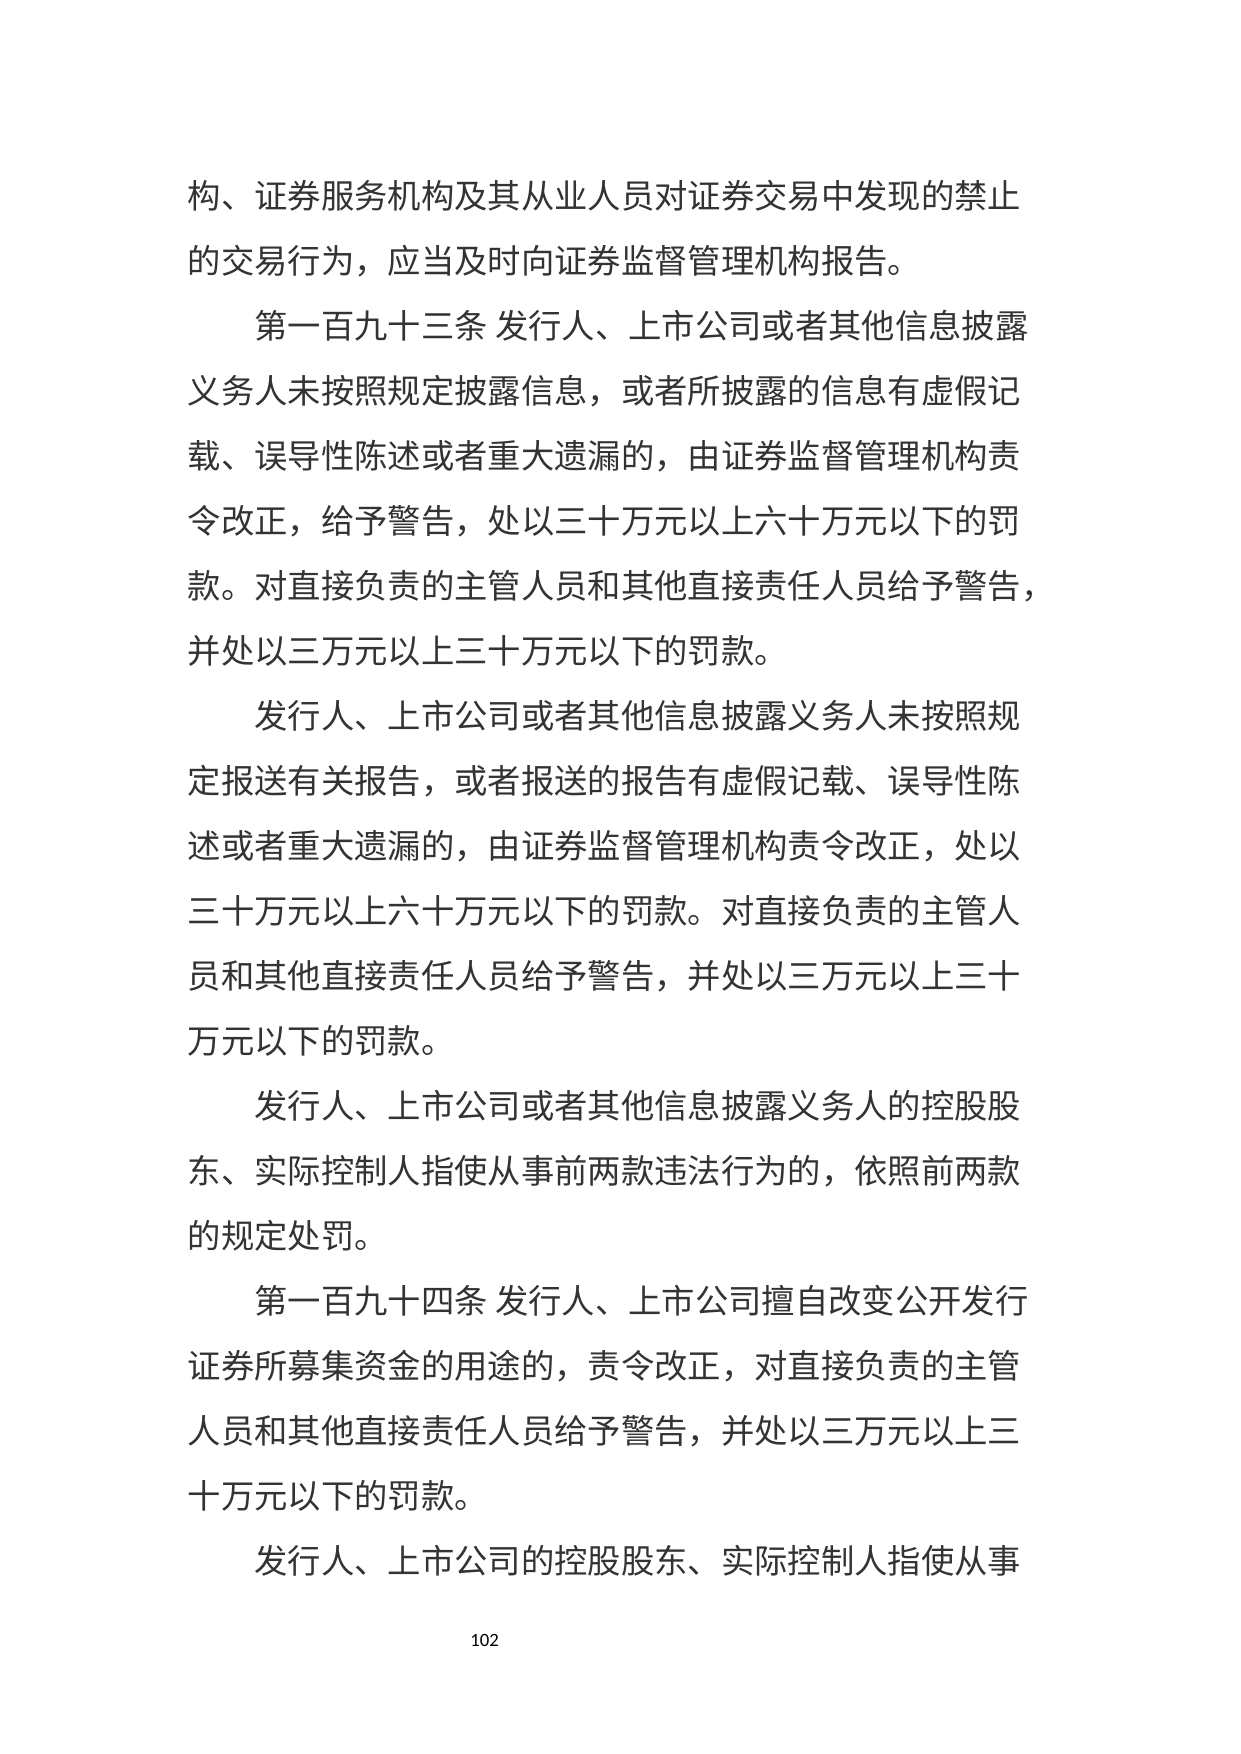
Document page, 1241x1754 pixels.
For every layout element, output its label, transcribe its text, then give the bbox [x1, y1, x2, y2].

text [187, 1527, 1053, 1592]
text 发行人、上市公司或者其他信息披露义务人的控股股东、实际控制人指使从事前两款违法行为的，依照前两款的规定处罚。 [187, 1072, 1053, 1267]
text 第一百九十四条 发行人、上市公司擅自改变公开发行证券所募集资金的用途的，责令改正，对直接负责的主管人员和其他直接责任人员给予警告，并处以三万元以上三十万元以下的罚款。 [187, 1267, 1053, 1527]
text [187, 162, 1053, 292]
text 第一百九十三条 发行人、上市公司或者其他信息披露义务人未按照规定披露信息，或者所披露的信息有虚假记载、误导性陈述或者重大遗漏的，由证券监督管理机构责令改正，给予警告，处以三十万元以上六十万元以下的罚款。对直接负责的主管人员和其他直接责任人员给予警告，并处以三万元以上三十万元以下的罚款。 [187, 292, 1053, 682]
text 发行人、上市公司或者其他信息披露义务人未按照规定报送有关报告，或者报送的报告有虚假记载、误导性陈述或者重大遗漏的，由证券监督管理机构责令改正，处以三十万元以上六十万元以下的罚款。对直接负责的主管人员和其他直接责任人员给予警告，并处以三万元以上三十万元以下的罚款。 [187, 682, 1053, 1072]
